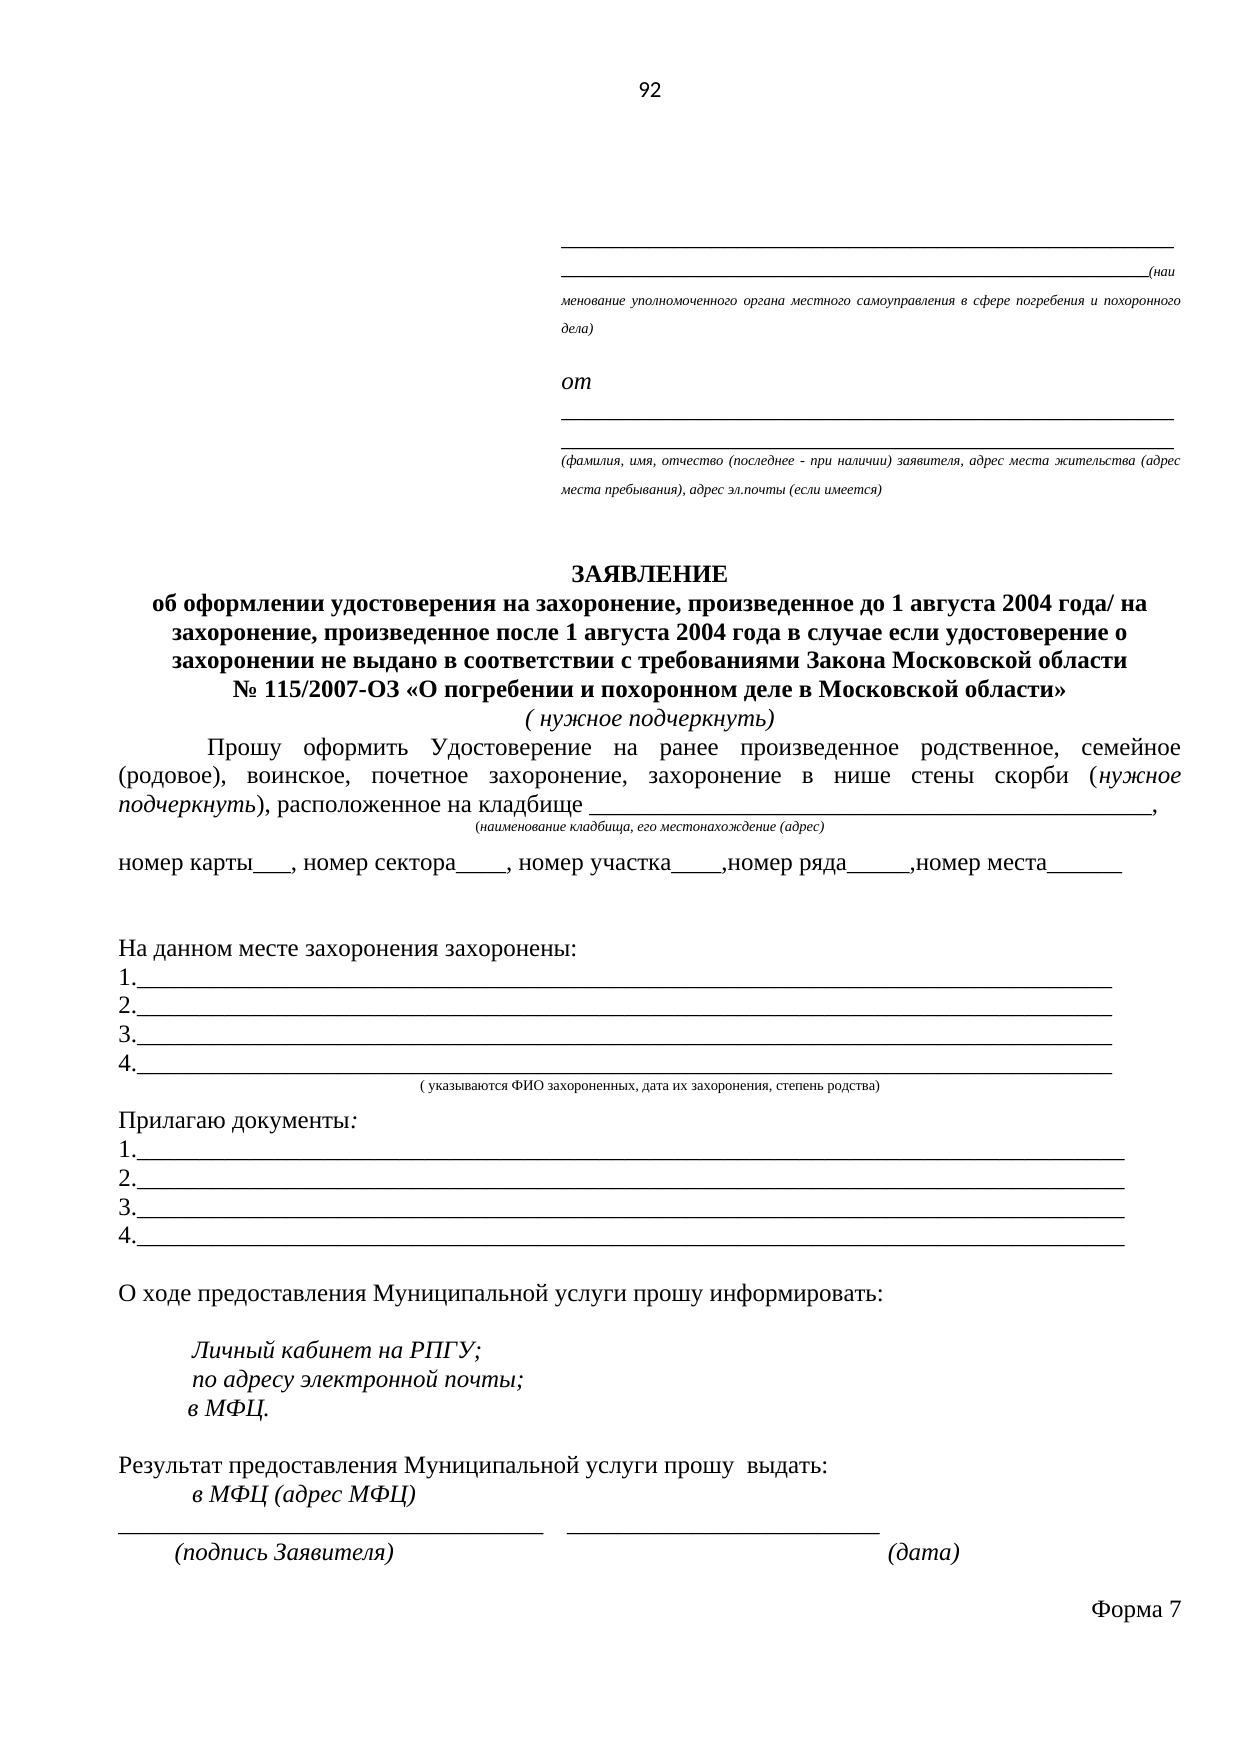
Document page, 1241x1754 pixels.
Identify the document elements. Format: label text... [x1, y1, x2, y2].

text ЗАЯВЛЕНИЕ [118, 559, 1181, 588]
text номер карты___, номер сектора____, номер участка____,номер ряда_____,номер места______ [118, 847, 1181, 875]
text  по адресу электронной почты; [118, 1364, 1181, 1393]
text Результат предоставления Муниципальной услуги прошу выдать: [118, 1450, 1181, 1479]
text О ходе предоставления Муниципальной услуги прошу информировать: [118, 1278, 1181, 1307]
text (фамилия, имя, отчество (последнее - при наличии) заявителя, адрес места жительства (адрес места пребывания), адрес эл.почты (если имеется) [561, 452, 1181, 509]
text 1._______________________________________________________________________________ [118, 1134, 1181, 1163]
text  в МФЦ (адрес МФЦ) [118, 1479, 1181, 1508]
text Форма 7 [118, 1594, 1181, 1623]
text (наименование кладбища, его местонахождение (адрес) [118, 818, 1181, 847]
text Прилагаю документы: [118, 1105, 1181, 1134]
text 3._______________________________________________________________________________ [118, 1192, 1181, 1220]
text 4._______________________________________________________________________________ [118, 1220, 1181, 1249]
text 2.______________________________________________________________________________ [118, 990, 1181, 1019]
text Прошу оформить Удостоверение на ранее произведенное родственное, семейное (родовое), воинское, почетное захоронение, захоронение в нише стены скорби (нужное подчеркнуть), расположенное на кладбище _____________________________________________, [118, 732, 1181, 818]
text 1.______________________________________________________________________________ [118, 962, 1181, 990]
text ________________________________________________________________________________________________(наименование уполномоченного органа местного самоуправления в сфере погребения и похоронного дела) [561, 222, 1181, 337]
text об оформлении удостоверения на захоронение, произведенное до 1 августа 2004 года/ на захоронение, произведенное после 1 августа 2004 года в случае если удостоверение о захоронении не выдано в соответствии с требованиями Закона Московской области № 115/2007-ОЗ «О погребении и похоронном деле в Московской области» [118, 588, 1181, 703]
text (подпись Заявителя) (дата) [118, 1537, 1181, 1565]
text 4.______________________________________________________________________________ [118, 1048, 1181, 1077]
text ( нужное подчеркнуть) [118, 703, 1181, 732]
text На данном месте захоронения захоронены: [118, 933, 1181, 962]
text  Личный кабинет на РПГУ; [118, 1335, 1181, 1364]
text  в МФЦ. [118, 1393, 1181, 1422]
text 3.______________________________________________________________________________ [118, 1019, 1181, 1048]
text __________________________________ _________________________ [118, 1508, 1181, 1537]
text от __________________________________________________________________________________________________ [561, 366, 1181, 452]
text 2._______________________________________________________________________________ [118, 1163, 1181, 1192]
text ( указываются ФИО захороненных, дата их захоронения, степень родства) [118, 1077, 1181, 1105]
